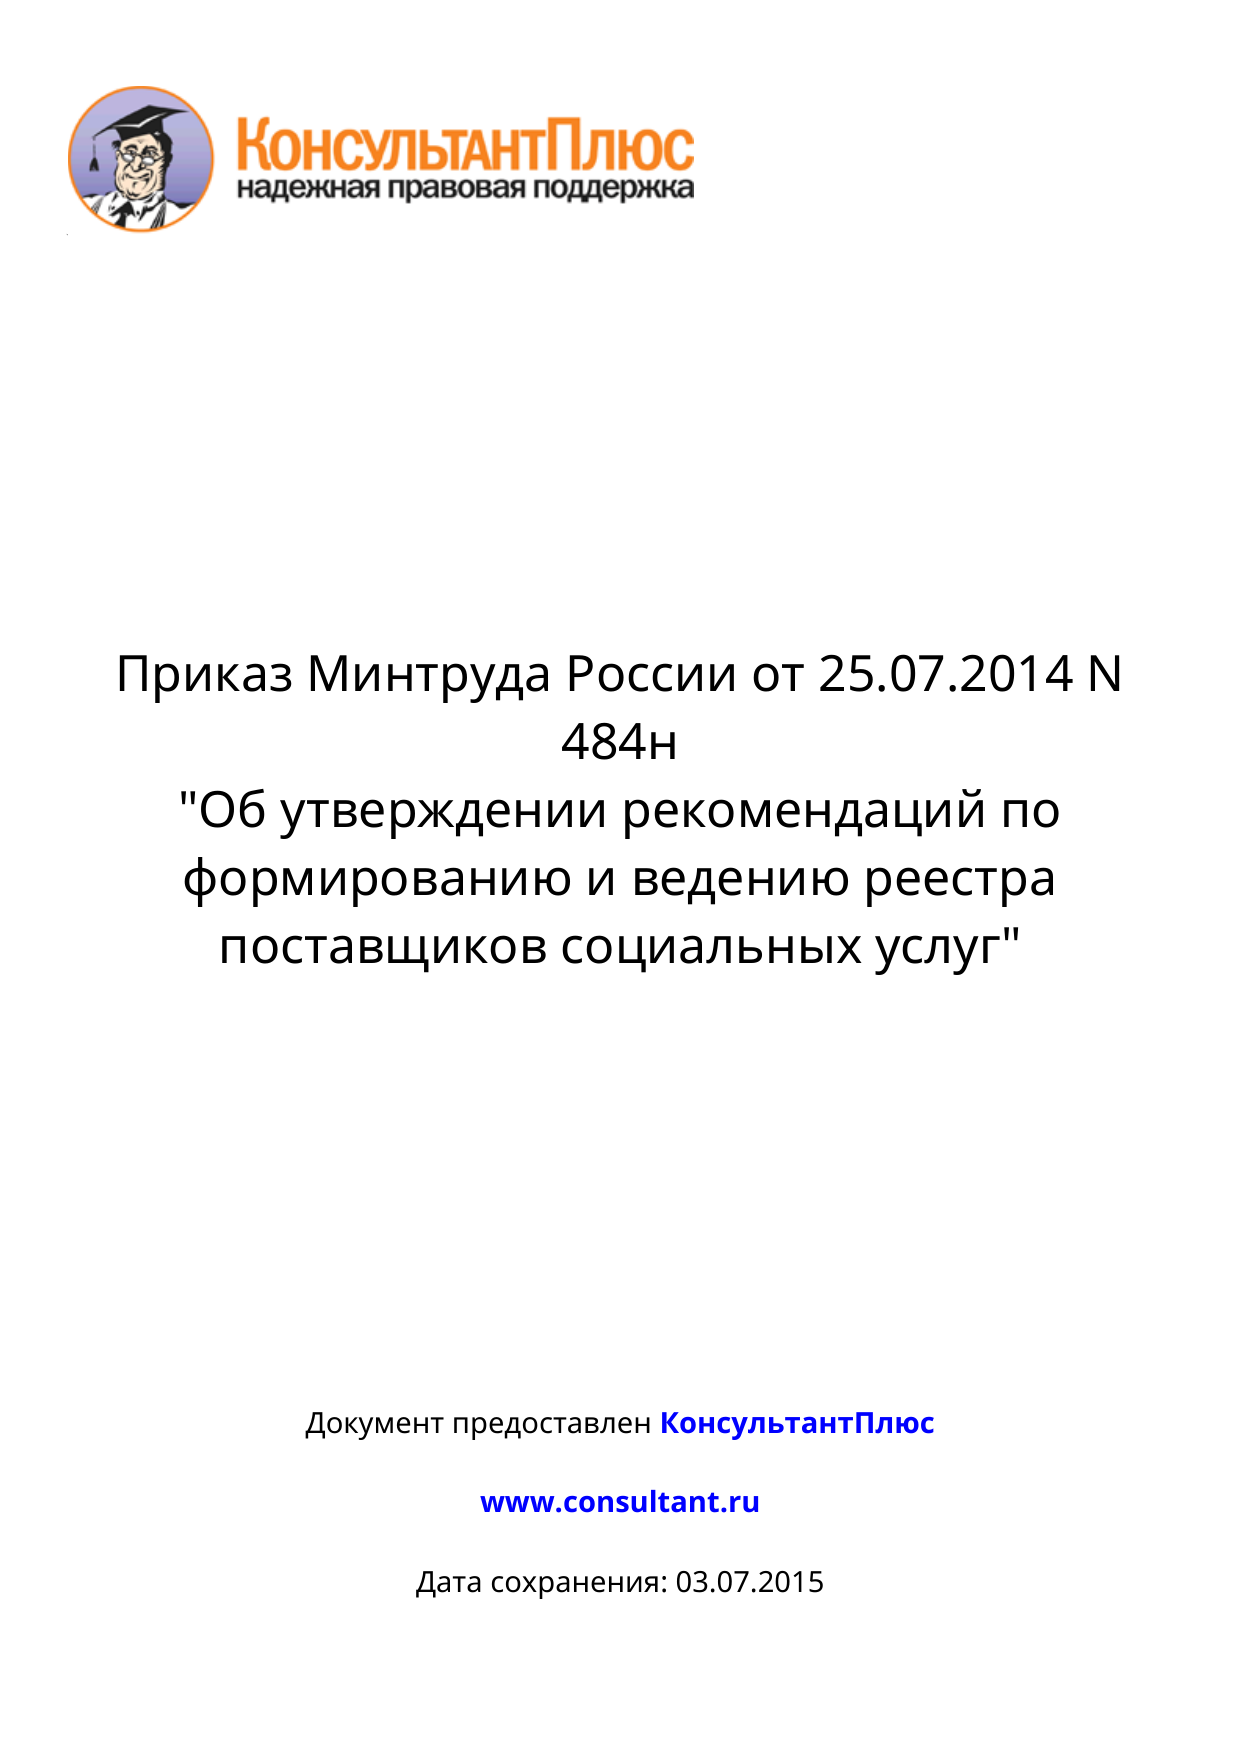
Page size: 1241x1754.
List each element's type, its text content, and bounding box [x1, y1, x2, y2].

picture [68, 86, 694, 235]
table_header \ql [62, 0, 1178, 324]
table_cell Приказ Минтруда России от 25.07.2014 N 484н "Об утверждении рекомендаций по формированию и ведению реестра поставщиков социальных услуг" [62, 325, 1178, 1359]
table_cell Документ предоставлен КонсультантПлюс www.consultant.ru Дата сохранения: 03.07.2015 [62, 1359, 1178, 1684]
